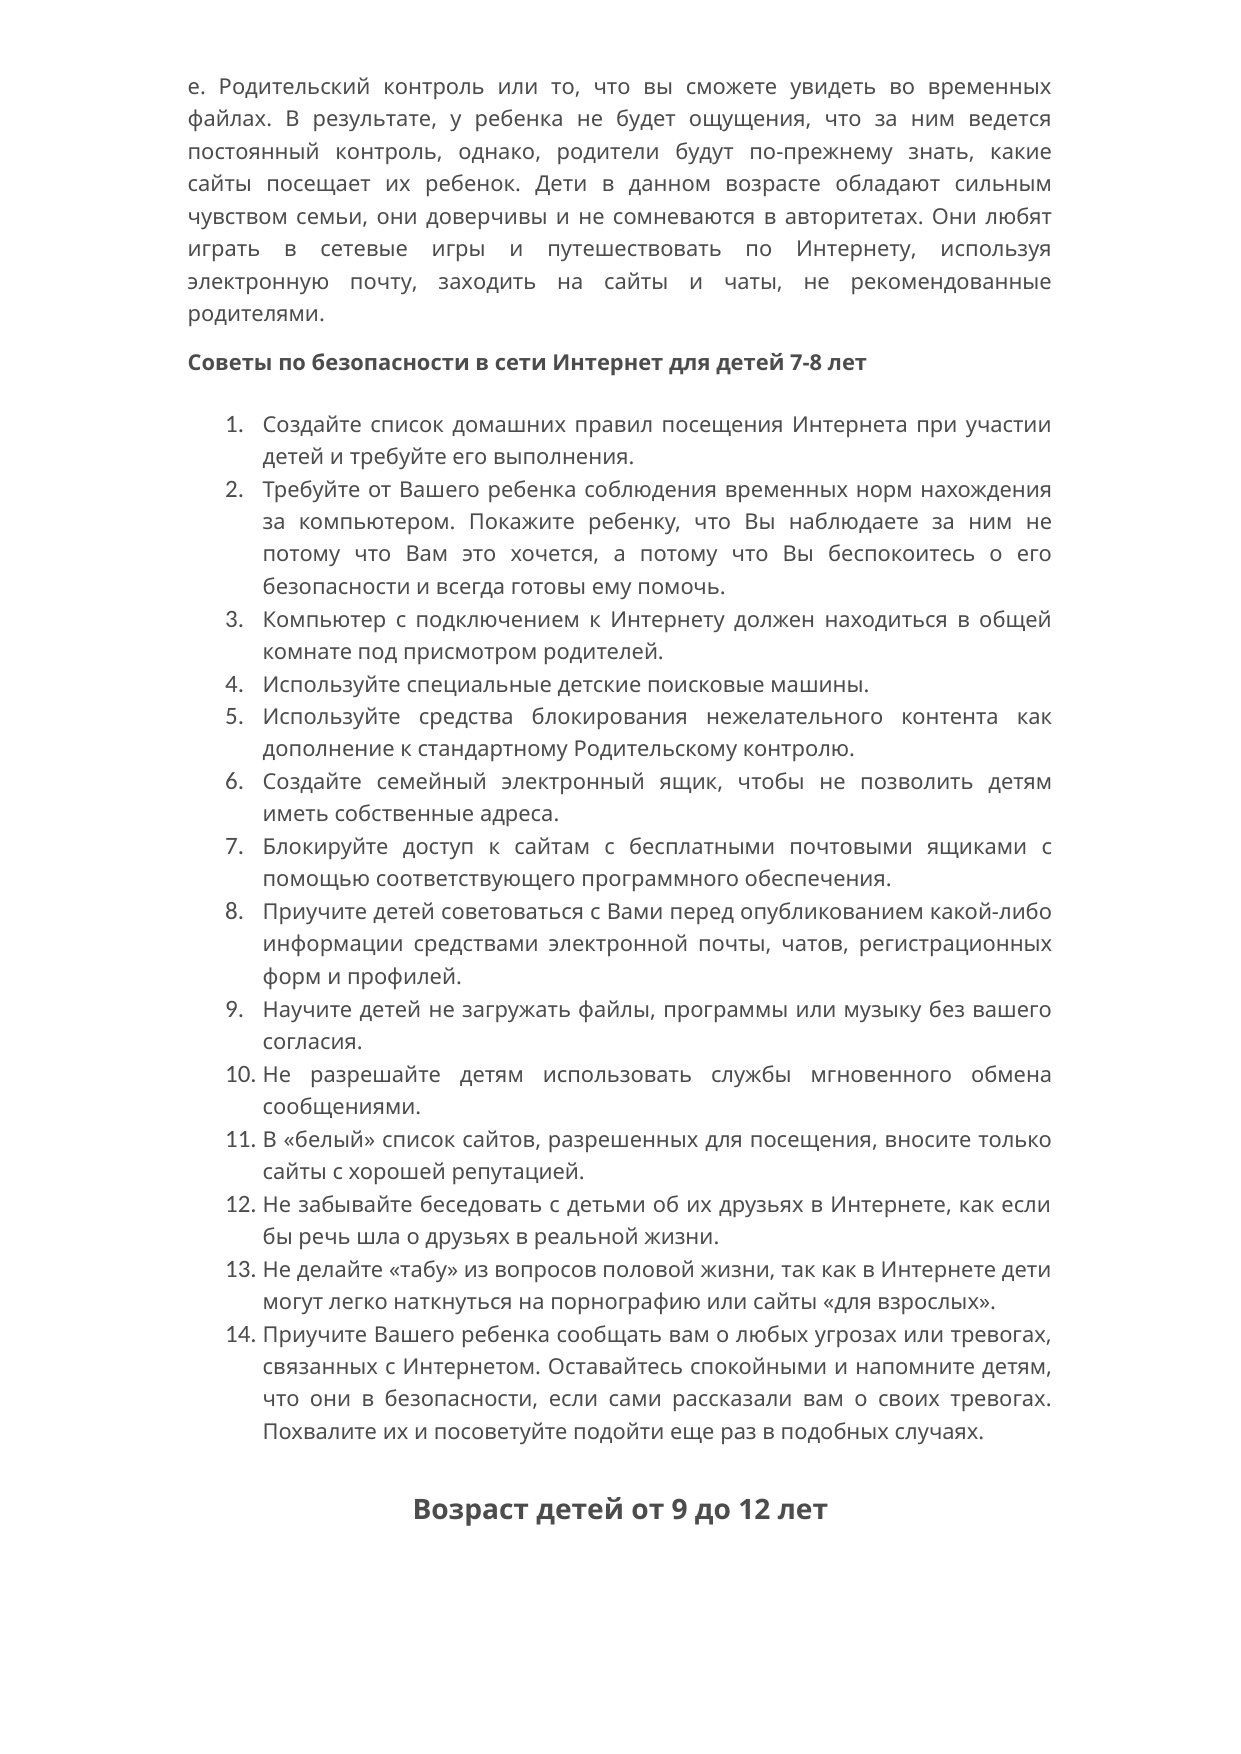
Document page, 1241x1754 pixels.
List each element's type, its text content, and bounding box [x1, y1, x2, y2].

list Не делайте «табу» из вопросов половой жизни, так как в Интернете дети могут легко наткнуться на порнографию или сайты «для взрослых». [225, 1252, 1053, 1317]
list Научите детей не загружать файлы, программы или музыку без вашего согласия. [225, 992, 1053, 1057]
list Создайте список домашних правил посещения Интернета при участии детей и требуйте его выполнения. [225, 407, 1053, 472]
list Требуйте от Вашего ребенка соблюдения временных норм нахождения за компьютером. Покажите ребенку, что Вы наблюдаете за ним не потому что Вам это хочется, а потому что Вы беспокоитесь о его безопасности и всегда готовы ему помочь. [225, 472, 1053, 602]
text Советы по безопасности в сети Интернет для детей 7-8 лет [187, 345, 1053, 378]
list Создайте семейный электронный ящик, чтобы не позволить детям иметь собственные адреса. [225, 764, 1053, 829]
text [187, 69, 1053, 329]
list Не забывайте беседовать с детьми об их друзьях в Интернете, как если бы речь шла о друзьях в реальной жизни. [225, 1187, 1053, 1252]
list Используйте средства блокирования нежелательного контента как дополнение к стандартному Родительскому контролю. [225, 699, 1053, 764]
list Не разрешайте детям использовать службы мгновенного обмена сообщениями. [225, 1057, 1053, 1122]
list Приучите детей советоваться с Вами перед опубликованием какой-либо информации средствами электронной почты, чатов, регистрационных форм и профилей. [225, 894, 1053, 992]
list Приучите Вашего ребенка сообщать вам о любых угрозах или тревогах, связанных с Интернетом. Оставайтесь спокойными и напомните детям, что они в безопасности, если сами рассказали вам о своих тревогах. Похвалите их и посоветуйте подойти еще раз в подобных случаях. [225, 1317, 1053, 1447]
subtitle Возраст детей от 9 до 12 лет [187, 1476, 1053, 1541]
list Блокируйте доступ к сайтам с бесплатными почтовыми ящиками с помощью соответствующего программного обеспечения. [225, 829, 1053, 894]
list Компьютер с подключением к Интернету должен находиться в общей комнате под присмотром родителей. [225, 602, 1053, 667]
list В «белый» список сайтов, разрешенных для посещения, вносите только сайты с хорошей репутацией. [225, 1122, 1053, 1187]
list Используйте специальные детские поисковые машины. [225, 667, 1053, 699]
